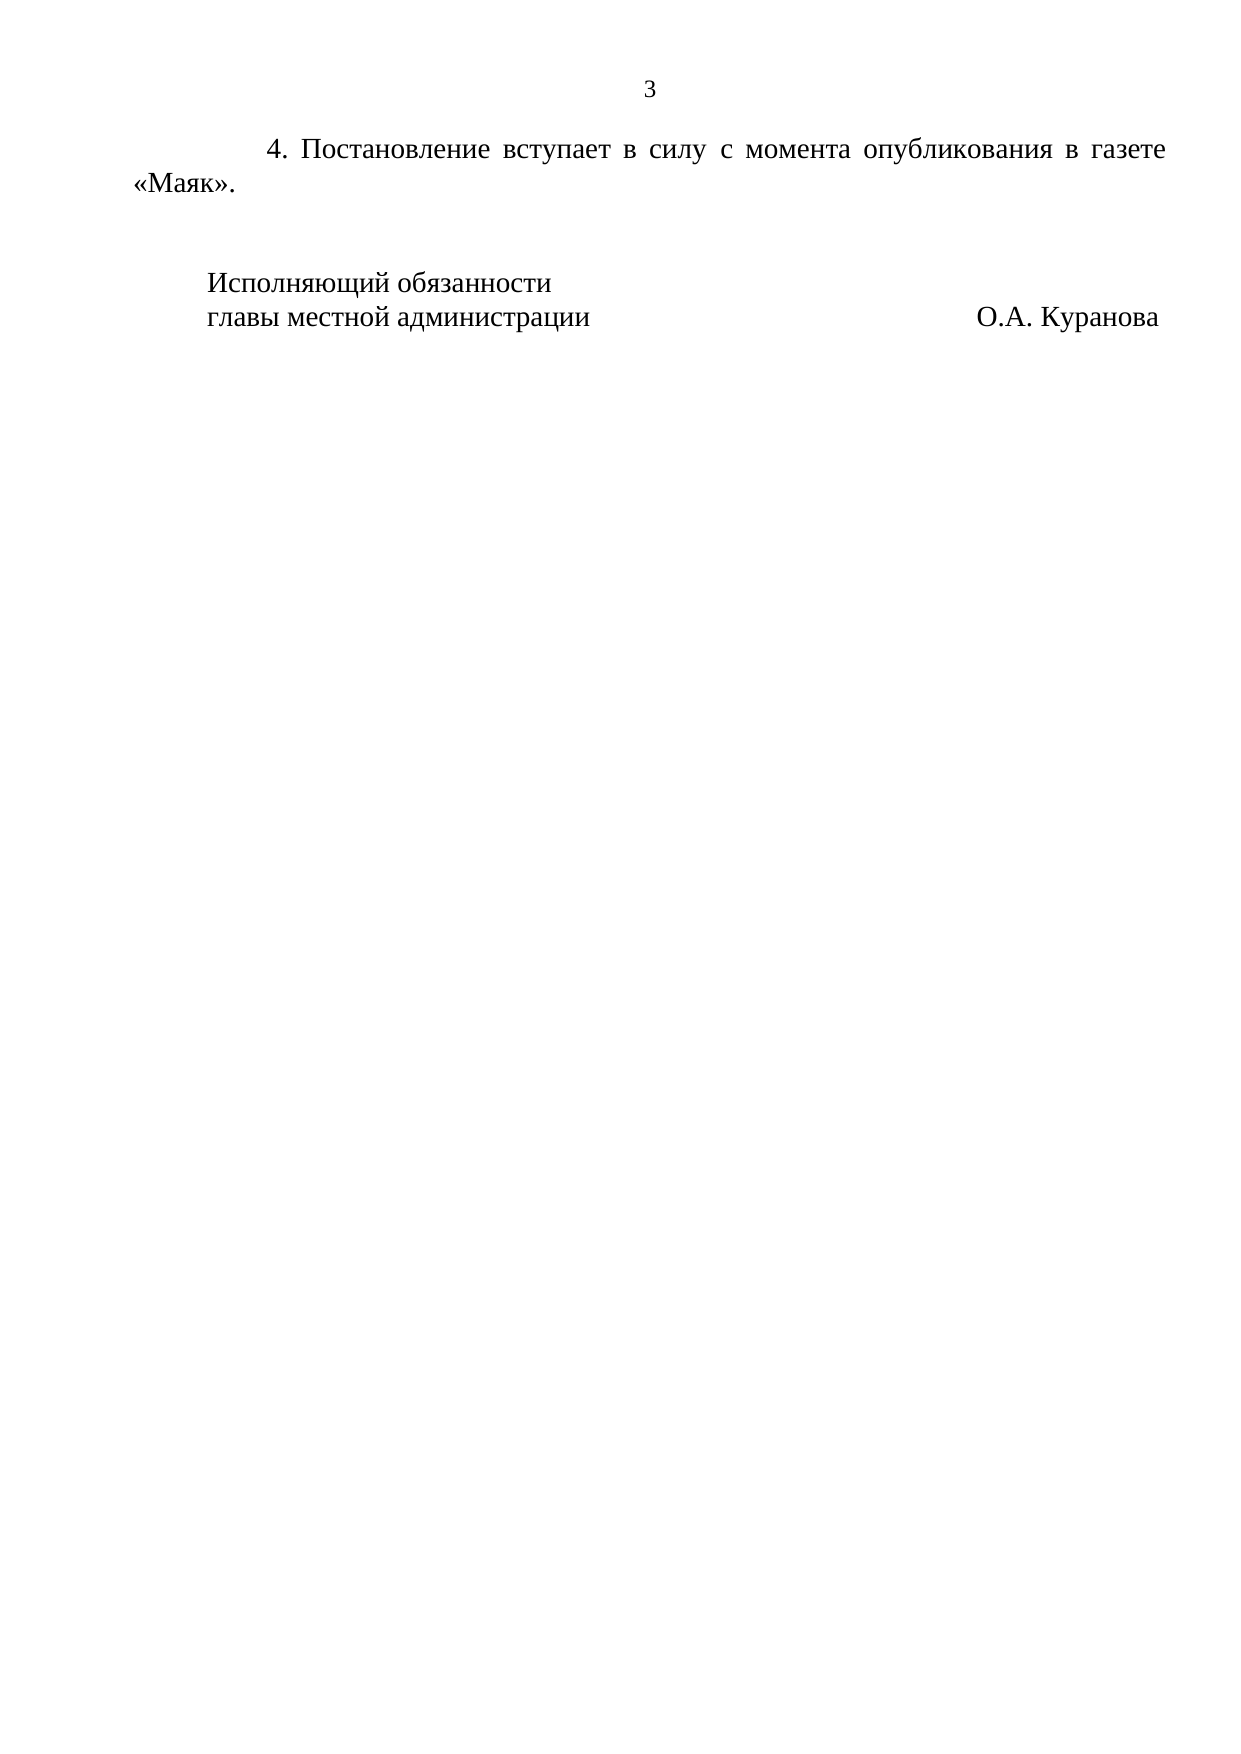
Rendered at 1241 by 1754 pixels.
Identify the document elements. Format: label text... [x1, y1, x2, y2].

text главы местной администрации О.А. Куранова [133, 299, 1166, 333]
text 4. Постановление вступает в силу с момента опубликования в газете «Маяк». [133, 131, 1166, 198]
text Исполняющий обязанности [133, 266, 1166, 299]
